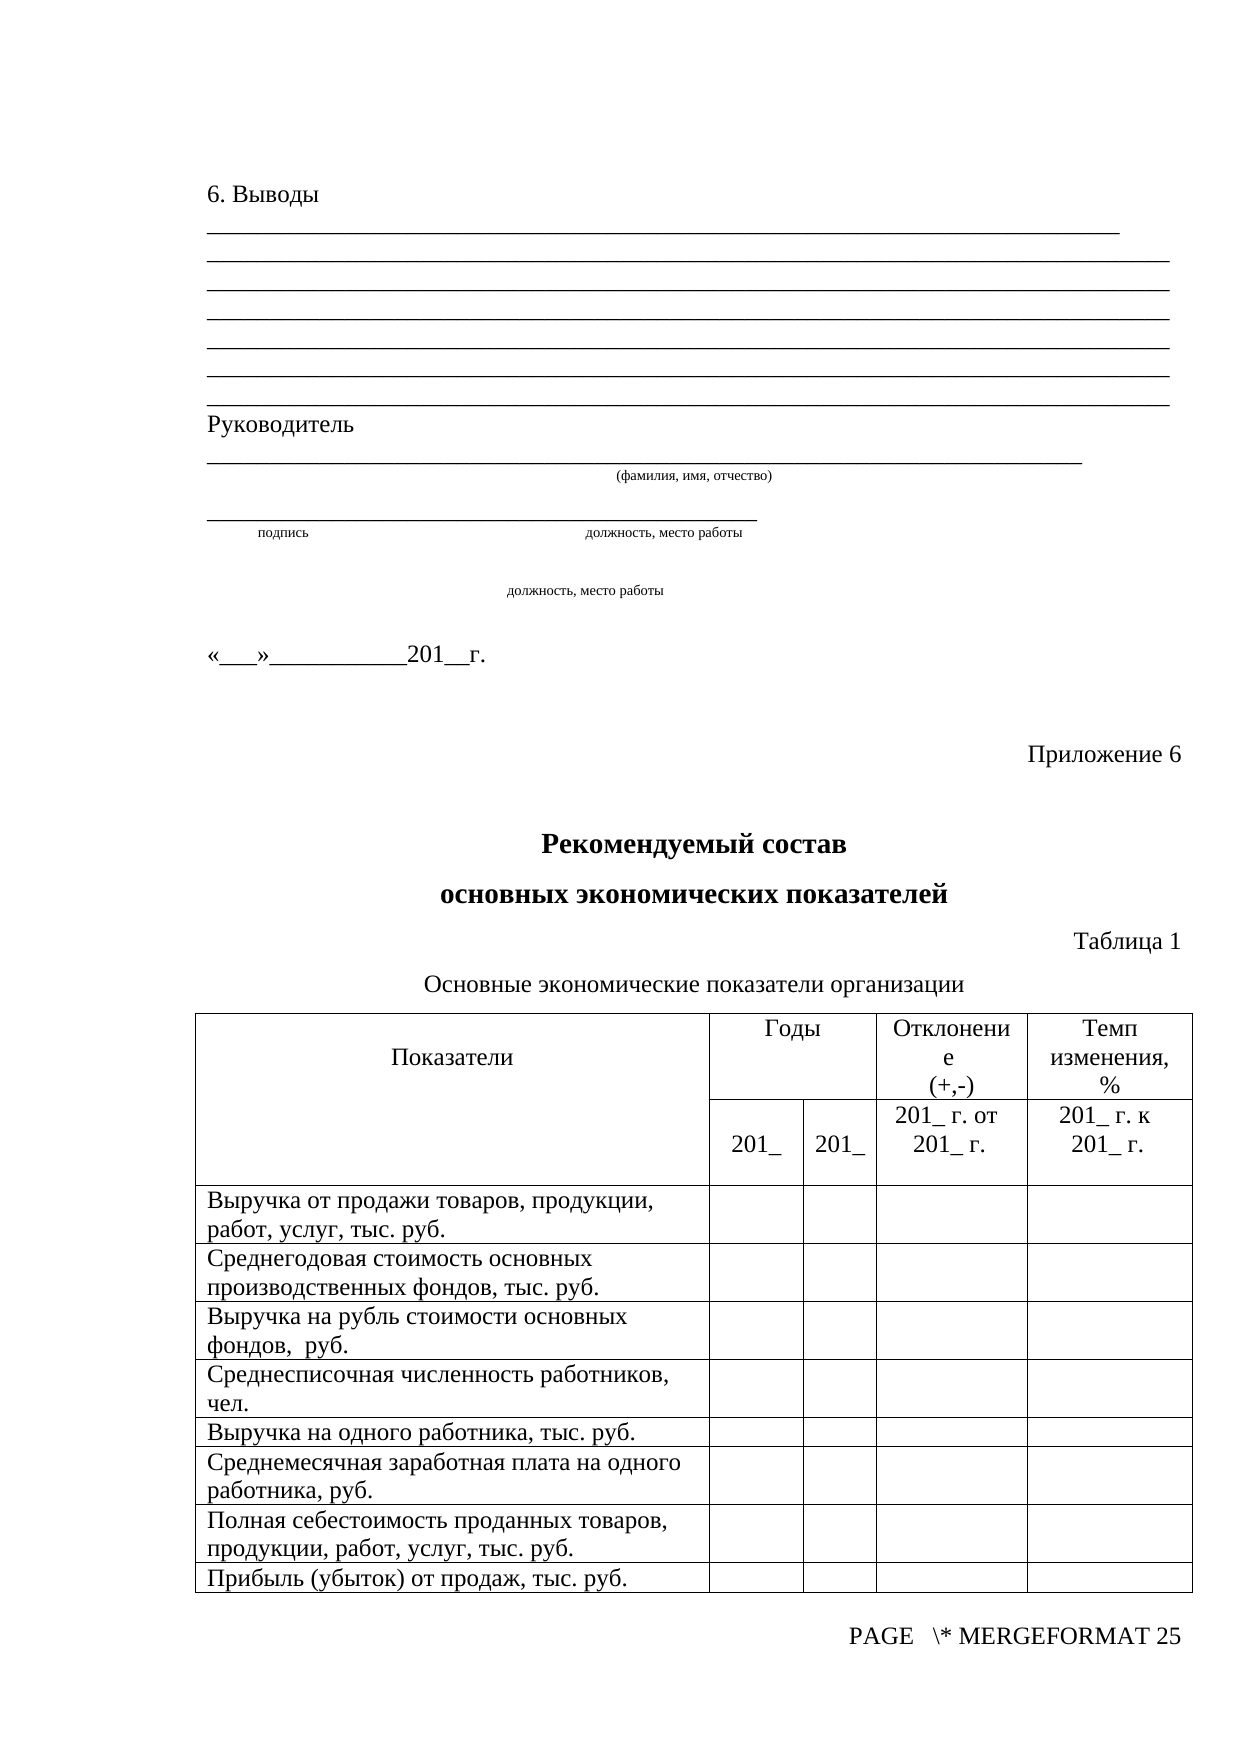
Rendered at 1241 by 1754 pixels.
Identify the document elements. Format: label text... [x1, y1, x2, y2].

text (фамилия, имя, отчество) [207, 466, 1181, 495]
table_cell [710, 1418, 803, 1446]
text Основные экономические показатели организации [207, 969, 1181, 998]
table_cell [877, 1186, 1027, 1243]
table_cell [710, 1505, 803, 1562]
table_cell [1028, 1360, 1192, 1417]
table_cell 201_ г. к 201_ г. [1028, 1100, 1192, 1185]
table_cell [804, 1418, 876, 1446]
text подпись должность, место работы [207, 524, 1181, 553]
table_cell [804, 1360, 876, 1417]
table_cell [1028, 1563, 1192, 1591]
table_cell [877, 1447, 1027, 1504]
table_cell [710, 1302, 803, 1359]
text Таблица 1 [207, 926, 1181, 955]
table_cell Выручка от продажи товаров, продукции, работ, услуг, тыс. руб. [196, 1186, 709, 1243]
text ______________________________________________________________________________________________________________________________________________________________________________________________________________________________________________________________________________________________________________________________________________________________________________________________________________________________________________________________________________ [207, 236, 1181, 409]
table_cell [1028, 1186, 1192, 1243]
table_cell [877, 1360, 1027, 1417]
table_cell [804, 1563, 876, 1591]
table_cell [1028, 1244, 1192, 1301]
table_cell 201_ [804, 1100, 876, 1185]
table_cell [1028, 1447, 1192, 1504]
text «___»___________201__г. [207, 639, 1181, 668]
table_cell [1028, 1302, 1192, 1359]
table_cell Прибыль (убыток) от продаж, тыс. руб. [196, 1563, 709, 1591]
table_header Годы [710, 1014, 876, 1099]
table_header Показатели [196, 1014, 709, 1185]
table_cell [710, 1447, 803, 1504]
table_cell [1028, 1418, 1192, 1446]
text 6. Выводы _________________________________________________________________________ [207, 179, 1181, 236]
table_cell Выручка на одного работника, тыс. руб. [196, 1418, 709, 1446]
table_cell 201_ г. от 201_ г. [877, 1100, 1027, 1185]
subtitle Рекомендуемый состав [207, 826, 1181, 859]
table_cell Среднемесячная заработная плата на одного работника, руб. [196, 1447, 709, 1504]
table_cell [804, 1447, 876, 1504]
table_cell [877, 1418, 1027, 1446]
text ____________________________________________ [207, 495, 1181, 524]
table_cell [877, 1302, 1027, 1359]
table_cell 201_ [710, 1100, 803, 1185]
table_cell [1028, 1505, 1192, 1562]
table_cell Выручка на рубль стоимости основных фондов, руб. [196, 1302, 709, 1359]
table_cell [877, 1244, 1027, 1301]
table_cell Среднесписочная численность работников, чел. [196, 1360, 709, 1417]
table_cell [710, 1186, 803, 1243]
table_cell Полная себестоимость проданных товаров, продукции, работ, услуг, тыс. руб. [196, 1505, 709, 1562]
text Руководитель ______________________________________________________________________ [207, 409, 1181, 466]
table_cell [710, 1244, 803, 1301]
table_cell [804, 1244, 876, 1301]
table_cell [804, 1505, 876, 1562]
table_cell [877, 1563, 1027, 1591]
table_header Темп изменения, % [1028, 1014, 1192, 1099]
text должность, место работы [207, 581, 1181, 610]
table_cell [710, 1563, 803, 1591]
text основных экономических показателей [207, 876, 1181, 909]
table_cell [710, 1360, 803, 1417]
table_cell [804, 1302, 876, 1359]
text Приложение 6 [207, 739, 1181, 768]
table_cell Среднегодовая стоимость основных производственных фондов, тыс. руб. [196, 1244, 709, 1301]
table_cell [804, 1186, 876, 1243]
table_cell [877, 1505, 1027, 1562]
table_header Отклонение (+,-) [877, 1014, 1027, 1099]
